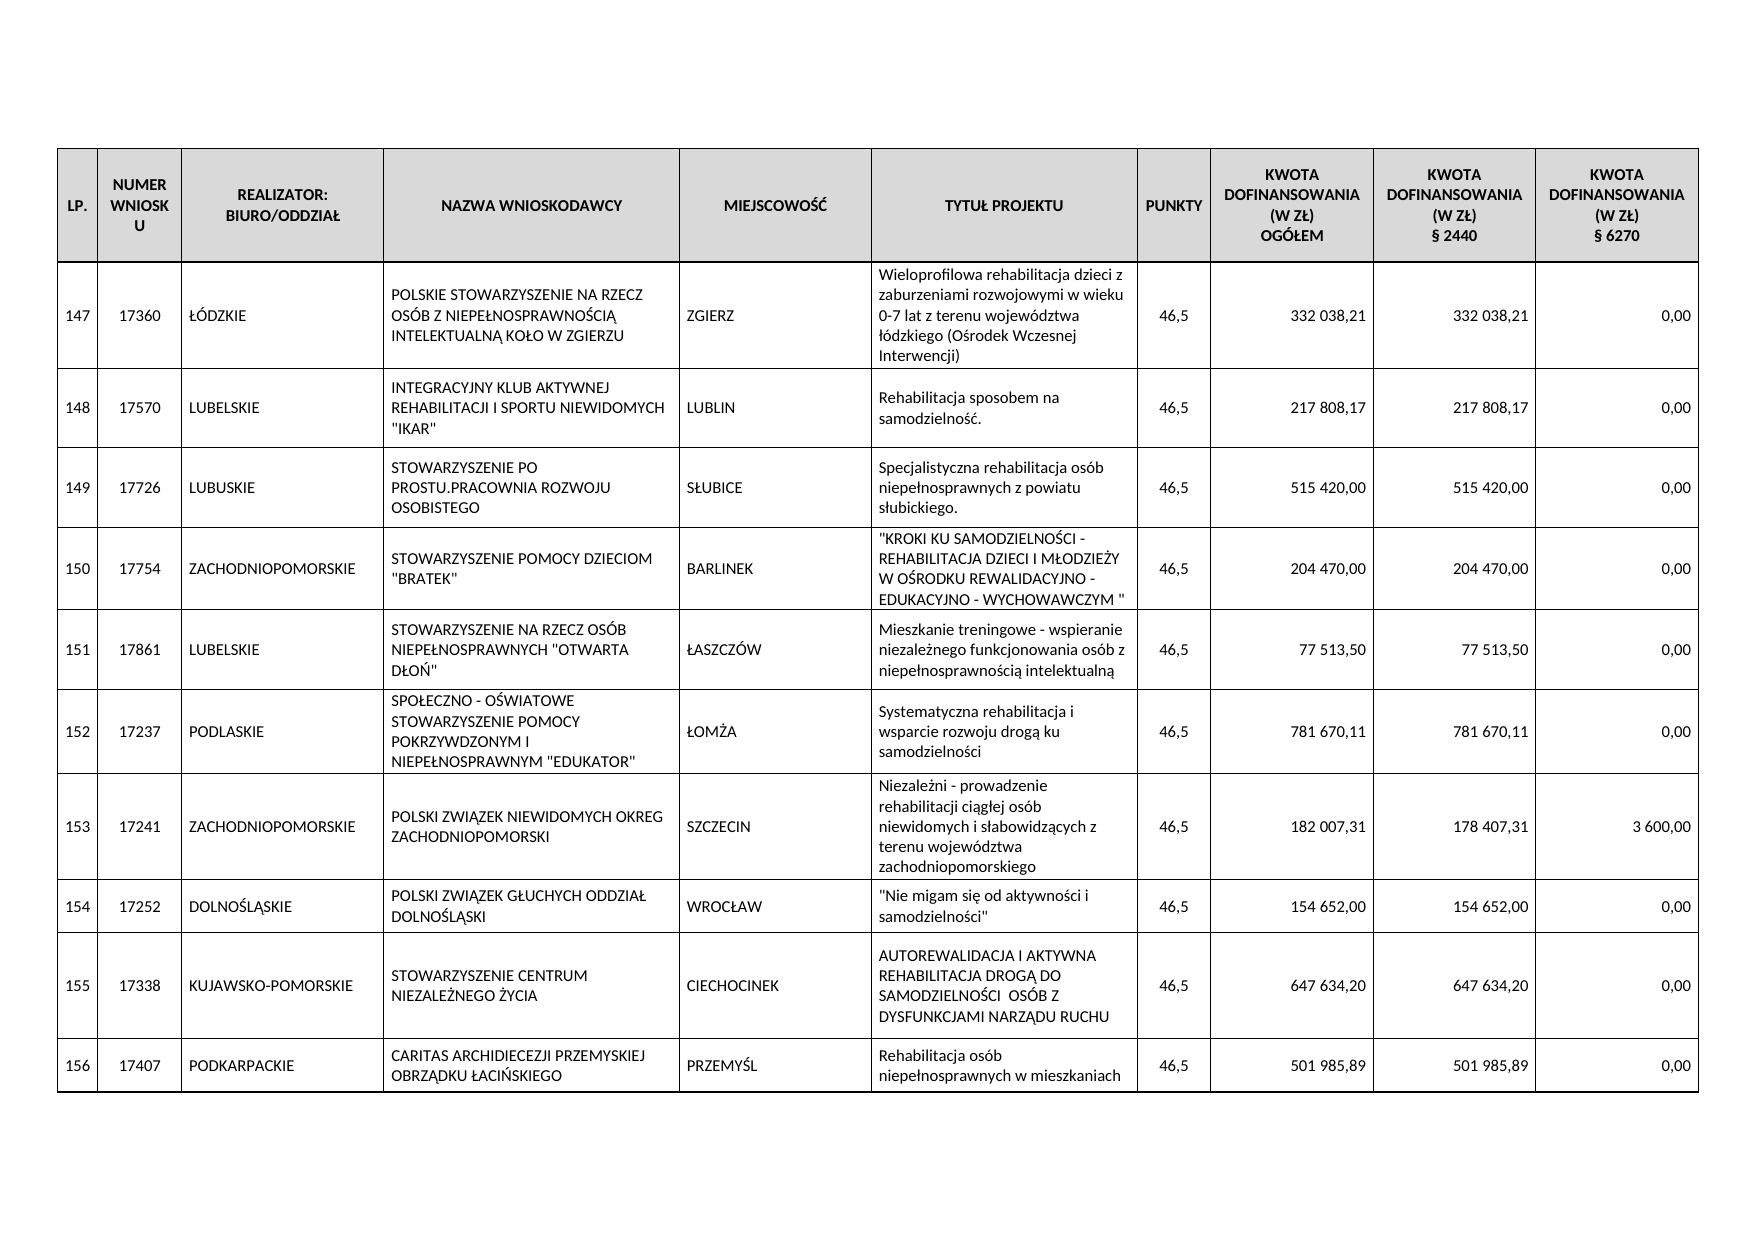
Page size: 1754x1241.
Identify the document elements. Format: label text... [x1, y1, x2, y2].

table_cell 154 652,00 [1211, 880, 1373, 932]
table_cell 46,5 [1138, 610, 1210, 689]
table_cell LUBELSKIE [182, 369, 383, 447]
table_cell 781 670,11 [1211, 690, 1373, 773]
table_cell LUBUSKIE [182, 448, 383, 527]
table_cell 17726 [98, 448, 181, 527]
table_cell 501 985,89 [1374, 1039, 1535, 1091]
table_header REALIZATOR: BIURO/ODDZIAŁ [182, 149, 383, 261]
table_cell Rehabilitacja osób niepełnosprawnych w mieszkaniach treningowych w Centrum Rehabilitacji Caritas w Przemyślu [872, 1039, 1137, 1091]
table_header TYTUŁ PROJEKTU [872, 149, 1137, 261]
table_header KWOTA DOFINANSOWANIA (W ZŁ) OGÓŁEM [1211, 149, 1373, 261]
table_cell ŁOMŻA [680, 690, 871, 773]
table_cell 17252 [98, 880, 181, 932]
table_cell PODKARPACKIE [182, 1039, 383, 1091]
table_cell BARLINEK [680, 528, 871, 609]
table_cell 17237 [98, 690, 181, 773]
table_cell 204 470,00 [1374, 528, 1535, 609]
table_cell PODLASKIE [182, 690, 383, 773]
table_header NAZWA WNIOSKODAWCY [384, 149, 679, 261]
table_cell 77 513,50 [1211, 610, 1373, 689]
table_cell 0,00 [1536, 933, 1698, 1038]
table_cell SPOŁECZNO - OŚWIATOWE STOWARZYSZENIE POMOCY POKRZYWDZONYM I NIEPEŁNOSPRAWNYM "EDUKATOR" [384, 690, 679, 773]
table_cell 0,00 [1536, 880, 1698, 932]
table_cell 46,5 [1138, 263, 1210, 368]
table_cell 0,00 [1536, 263, 1698, 368]
table_cell 178 407,31 [1374, 774, 1535, 879]
table_cell KUJAWSKO-POMORSKIE [182, 933, 383, 1038]
table_cell STOWARZYSZENIE PO PROSTU.PRACOWNIA ROZWOJU OSOBISTEGO [384, 448, 679, 527]
table_cell 150 [58, 528, 97, 609]
table_cell 182 007,31 [1211, 774, 1373, 879]
table_header LP. [58, 149, 97, 261]
table_header KWOTA DOFINANSOWANIA (W ZŁ) § 2440 [1374, 149, 1535, 261]
table_cell POLSKI ZWIĄZEK NIEWIDOMYCH OKREG ZACHODNIOPOMORSKI [384, 774, 679, 879]
table_cell 17861 [98, 610, 181, 689]
table_cell Mieszkanie treningowe - wspieranie niezależnego funkcjonowania osób z niepełnosprawnością intelektualną [872, 610, 1137, 689]
table_cell 0,00 [1536, 369, 1698, 447]
table_cell 332 038,21 [1374, 263, 1535, 368]
table_cell 0,00 [1536, 448, 1698, 527]
table_cell 147 [58, 263, 97, 368]
table_cell 149 [58, 448, 97, 527]
table_cell Systematyczna rehabilitacja i wsparcie rozwoju drogą ku samodzielności [872, 690, 1137, 773]
table_cell 217 808,17 [1211, 369, 1373, 447]
table_cell Specjalistyczna rehabilitacja osób niepełnosprawnych z powiatu słubickiego. [872, 448, 1137, 527]
table_cell AUTOREWALIDACJA I AKTYWNA REHABILITACJA DROGĄ DO SAMODZIELNOŚCI OSÓB Z DYSFUNKCJAMI NARZĄDU RUCHU [872, 933, 1137, 1038]
table_cell 154 [58, 880, 97, 932]
table_cell 0,00 [1536, 610, 1698, 689]
table_cell 0,00 [1536, 1039, 1698, 1091]
table_cell 217 808,17 [1374, 369, 1535, 447]
table_cell 151 [58, 610, 97, 689]
table_header PUNKTY [1138, 149, 1210, 261]
table_cell 77 513,50 [1374, 610, 1535, 689]
table_cell 0,00 [1536, 690, 1698, 773]
table_cell Wieloprofilowa rehabilitacja dzieci z zaburzeniami rozwojowymi w wieku 0-7 lat z terenu województwa łódzkiego (Ośrodek Wczesnej Interwencji) [872, 263, 1137, 368]
table_cell 17407 [98, 1039, 181, 1091]
table_cell Rehabilitacja sposobem na samodzielność. [872, 369, 1137, 447]
table_cell 152 [58, 690, 97, 773]
table_cell "KROKI KU SAMODZIELNOŚCI - REHABILITACJA DZIECI I MŁODZIEŻY W OŚRODKU REWALIDACYJNO - EDUKACYJNO - WYCHOWAWCZYM " [872, 528, 1137, 609]
table_cell 647 634,20 [1374, 933, 1535, 1038]
table_cell 46,5 [1138, 774, 1210, 879]
table_cell 46,5 [1138, 448, 1210, 527]
table_cell 647 634,20 [1211, 933, 1373, 1038]
table_cell LUBLIN [680, 369, 871, 447]
table_header NUMER WNIOSKU [98, 149, 181, 261]
table_cell 46,5 [1138, 528, 1210, 609]
table_cell SŁUBICE [680, 448, 871, 527]
table_cell 46,5 [1138, 369, 1210, 447]
table_cell "Nie migam się od aktywności i samodzielności" [872, 880, 1137, 932]
table_header MIEJSCOWOŚĆ [680, 149, 871, 261]
table_cell ŁÓDZKIE [182, 263, 383, 368]
table_cell 17754 [98, 528, 181, 609]
table_cell PRZEMYŚL [680, 1039, 871, 1091]
table_cell INTEGRACYJNY KLUB AKTYWNEJ REHABILITACJI I SPORTU NIEWIDOMYCH "IKAR" [384, 369, 679, 447]
table_header KWOTA DOFINANSOWANIA (W ZŁ) § 6270 [1536, 149, 1698, 261]
table_cell 17360 [98, 263, 181, 368]
table_cell 0,00 [1536, 528, 1698, 609]
table_cell 204 470,00 [1211, 528, 1373, 609]
table_cell CARITAS ARCHIDIECEZJI PRZEMYSKIEJ OBRZĄDKU ŁACIŃSKIEGO [384, 1039, 679, 1091]
table_cell 148 [58, 369, 97, 447]
table_cell 46,5 [1138, 1039, 1210, 1091]
table_cell WROCŁAW [680, 880, 871, 932]
table_cell 17241 [98, 774, 181, 879]
table_cell ZACHODNIOPOMORSKIE [182, 774, 383, 879]
table_cell ŁASZCZÓW [680, 610, 871, 689]
table_cell LUBELSKIE [182, 610, 383, 689]
table_cell Niezależni - prowadzenie rehabilitacji ciągłej osób niewidomych i słabowidzących z terenu województwa zachodniopomorskiego [872, 774, 1137, 879]
table_cell STOWARZYSZENIE NA RZECZ OSÓB NIEPEŁNOSPRAWNYCH "OTWARTA DŁOŃ" [384, 610, 679, 689]
table_cell 155 [58, 933, 97, 1038]
table_cell 17570 [98, 369, 181, 447]
table_cell 46,5 [1138, 880, 1210, 932]
table_cell 3 600,00 [1536, 774, 1698, 879]
table_cell 501 985,89 [1211, 1039, 1373, 1091]
table_cell 332 038,21 [1211, 263, 1373, 368]
table_cell 515 420,00 [1211, 448, 1373, 527]
table_cell 154 652,00 [1374, 880, 1535, 932]
table_cell 17338 [98, 933, 181, 1038]
table_cell ZACHODNIOPOMORSKIE [182, 528, 383, 609]
table_cell 156 [58, 1039, 97, 1091]
table_cell 46,5 [1138, 690, 1210, 773]
table_cell DOLNOŚLĄSKIE [182, 880, 383, 932]
table_cell CIECHOCINEK [680, 933, 871, 1038]
table_cell 46,5 [1138, 933, 1210, 1038]
table_cell 153 [58, 774, 97, 879]
table_cell POLSKIE STOWARZYSZENIE NA RZECZ OSÓB Z NIEPEŁNOSPRAWNOŚCIĄ INTELEKTUALNĄ KOŁO W ZGIERZU [384, 263, 679, 368]
table_cell POLSKI ZWIĄZEK GŁUCHYCH ODDZIAŁ DOLNOŚLĄSKI [384, 880, 679, 932]
table_cell 781 670,11 [1374, 690, 1535, 773]
table_cell 515 420,00 [1374, 448, 1535, 527]
table_cell STOWARZYSZENIE CENTRUM NIEZALEŻNEGO ŻYCIA [384, 933, 679, 1038]
table_cell ZGIERZ [680, 263, 871, 368]
table_cell SZCZECIN [680, 774, 871, 879]
table_cell STOWARZYSZENIE POMOCY DZIECIOM "BRATEK" [384, 528, 679, 609]
